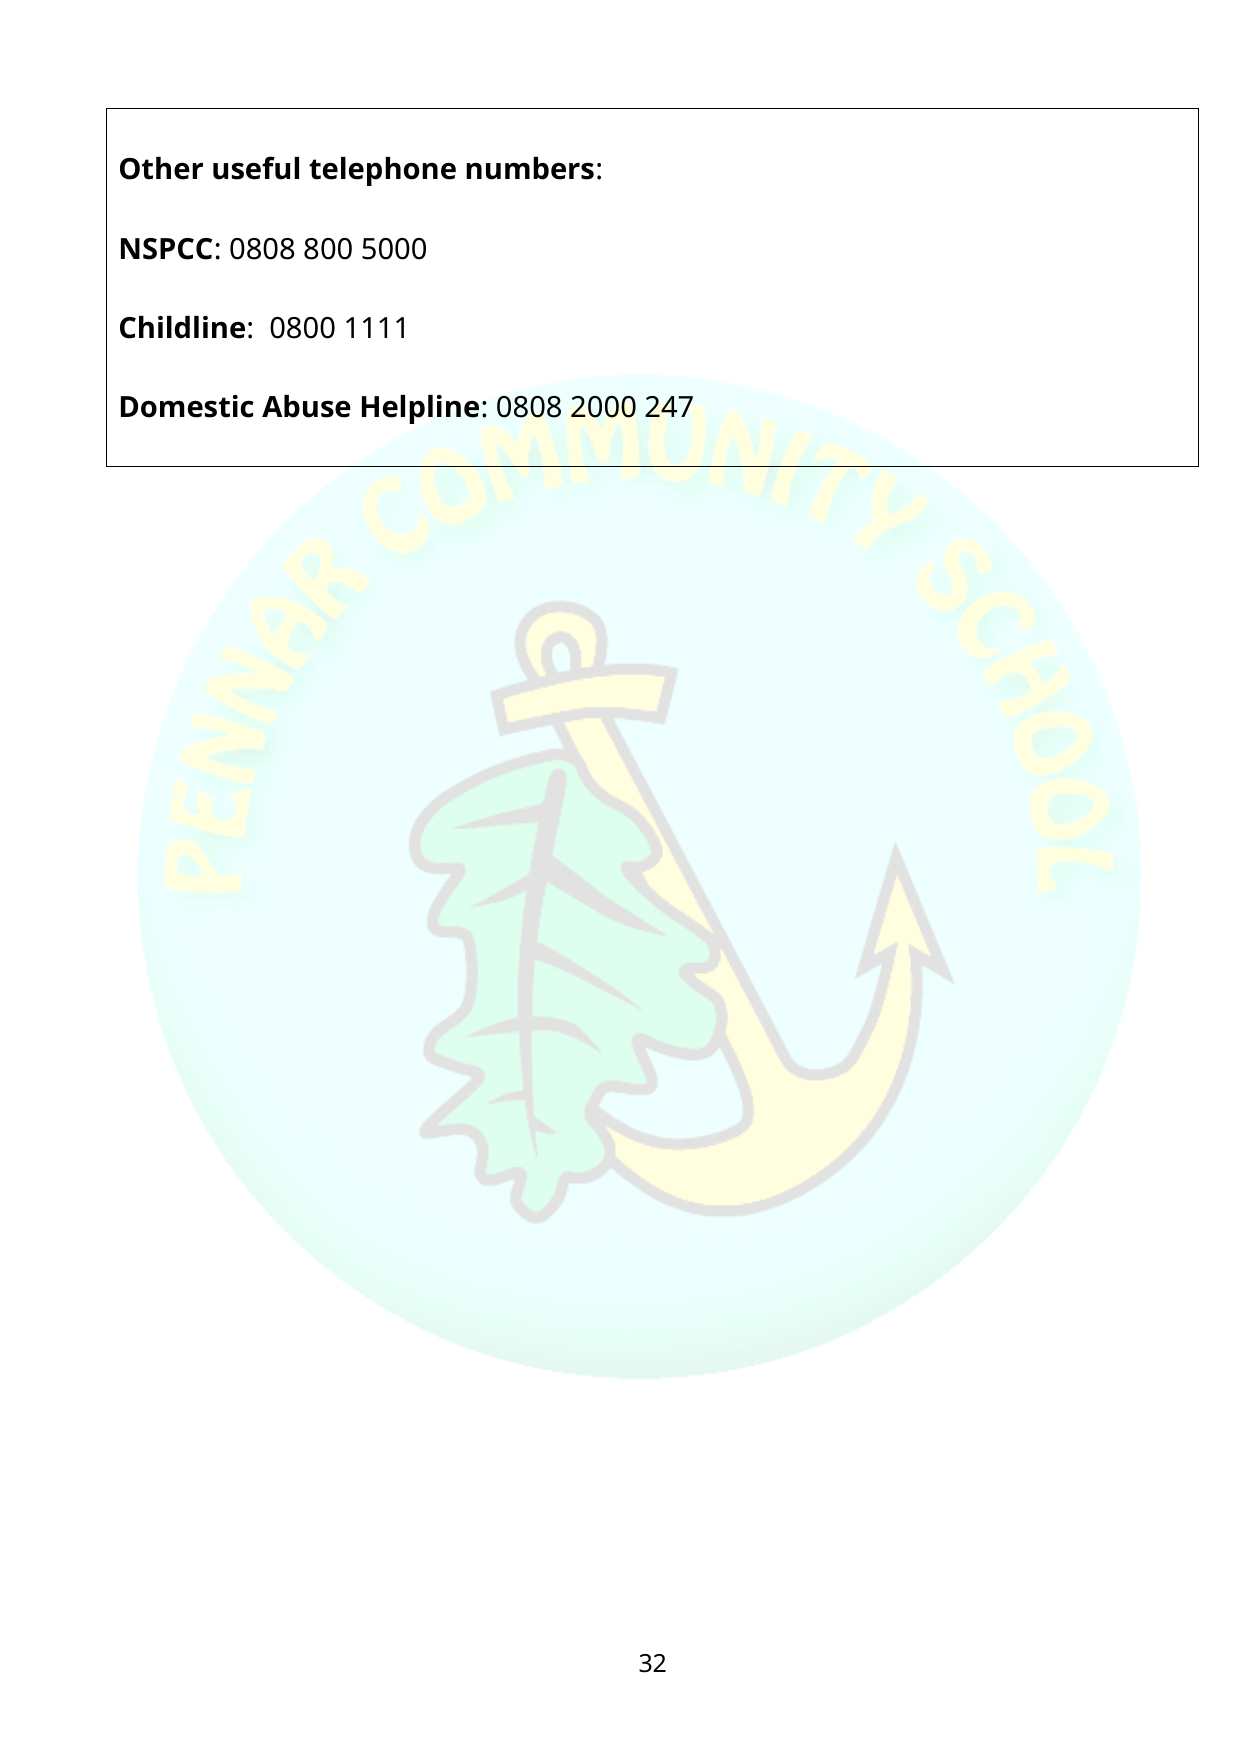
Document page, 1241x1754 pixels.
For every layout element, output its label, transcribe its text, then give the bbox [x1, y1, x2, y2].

table_header Other useful telephone numbers: NSPCC: 0808 800 5000 Childline: 0800 1111 Domestic Abuse Helpline: 0808 2000 247 [107, 109, 1198, 466]
